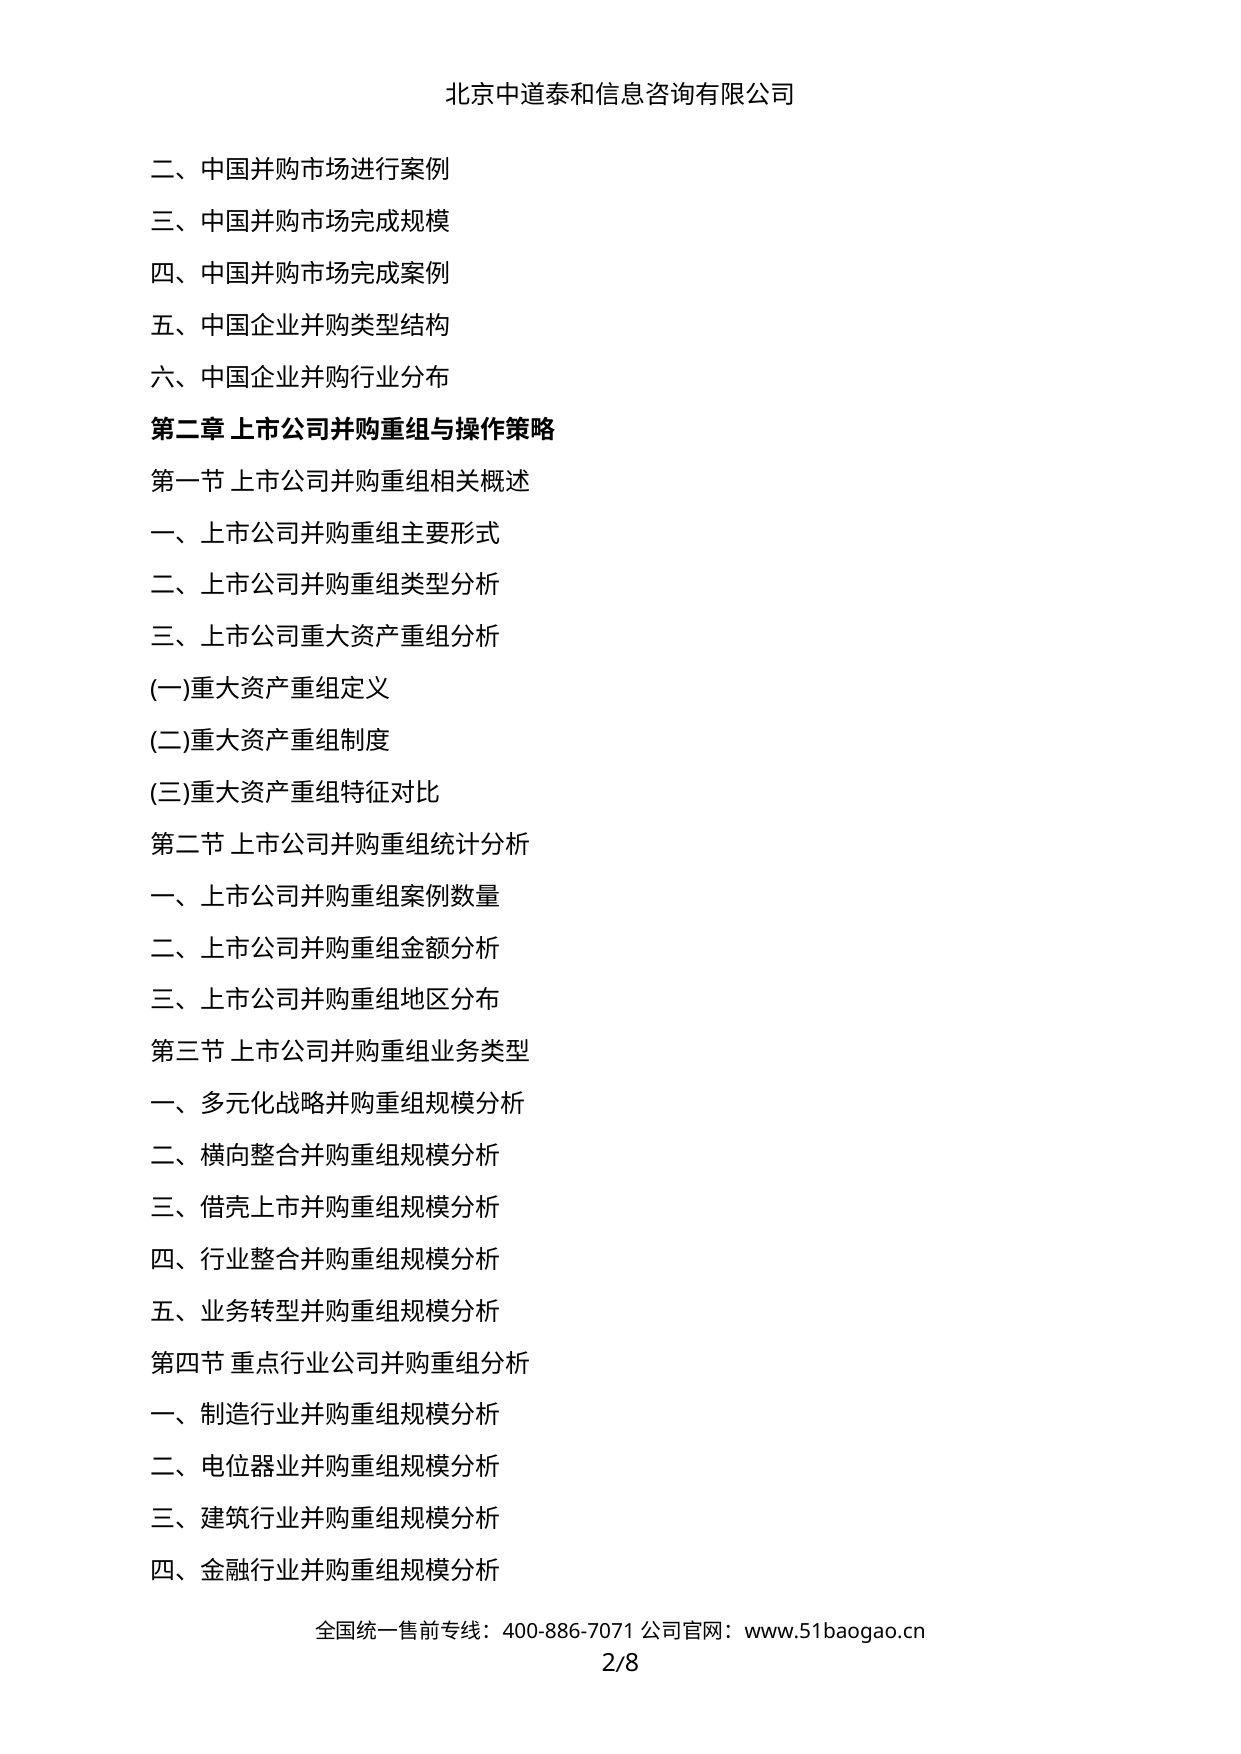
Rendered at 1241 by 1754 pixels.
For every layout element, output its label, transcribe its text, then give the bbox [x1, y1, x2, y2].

text 三、上市公司并购重组地区分布 [150, 980, 1090, 1016]
text 三、中国并购市场完成规模 [150, 202, 1090, 238]
text 六、中国企业并购行业分布 [150, 357, 1090, 394]
text 二、中国并购市场进行案例 [150, 150, 1090, 186]
text (三)重大资产重组特征对比 [150, 772, 1090, 809]
text 第二节 上市公司并购重组统计分析 [150, 824, 1090, 861]
text 一、制造行业并购重组规模分析 [150, 1395, 1090, 1431]
text 五、中国企业并购类型结构 [150, 306, 1090, 342]
text 二、上市公司并购重组金额分析 [150, 928, 1090, 964]
text 一、多元化战略并购重组规模分析 [150, 1084, 1090, 1120]
text 第二章 上市公司并购重组与操作策略 [150, 409, 1090, 446]
text (一)重大资产重组定义 [150, 669, 1090, 705]
text 二、上市公司并购重组类型分析 [150, 565, 1090, 601]
text 三、借壳上市并购重组规模分析 [150, 1187, 1090, 1224]
text 四、行业整合并购重组规模分析 [150, 1239, 1090, 1276]
text 一、上市公司并购重组案例数量 [150, 876, 1090, 912]
text 第四节 重点行业公司并购重组分析 [150, 1343, 1090, 1379]
text 三、上市公司重大资产重组分析 [150, 617, 1090, 653]
text (二)重大资产重组制度 [150, 721, 1090, 757]
text 四、中国并购市场完成案例 [150, 254, 1090, 290]
text 第一节 上市公司并购重组相关概述 [150, 461, 1090, 497]
text 四、金融行业并购重组规模分析 [150, 1551, 1090, 1587]
text 一、上市公司并购重组主要形式 [150, 513, 1090, 549]
text 二、横向整合并购重组规模分析 [150, 1136, 1090, 1172]
text 三、建筑行业并购重组规模分析 [150, 1499, 1090, 1535]
text 二、电位器业并购重组规模分析 [150, 1447, 1090, 1483]
text 第三节 上市公司并购重组业务类型 [150, 1032, 1090, 1068]
text 五、业务转型并购重组规模分析 [150, 1291, 1090, 1327]
